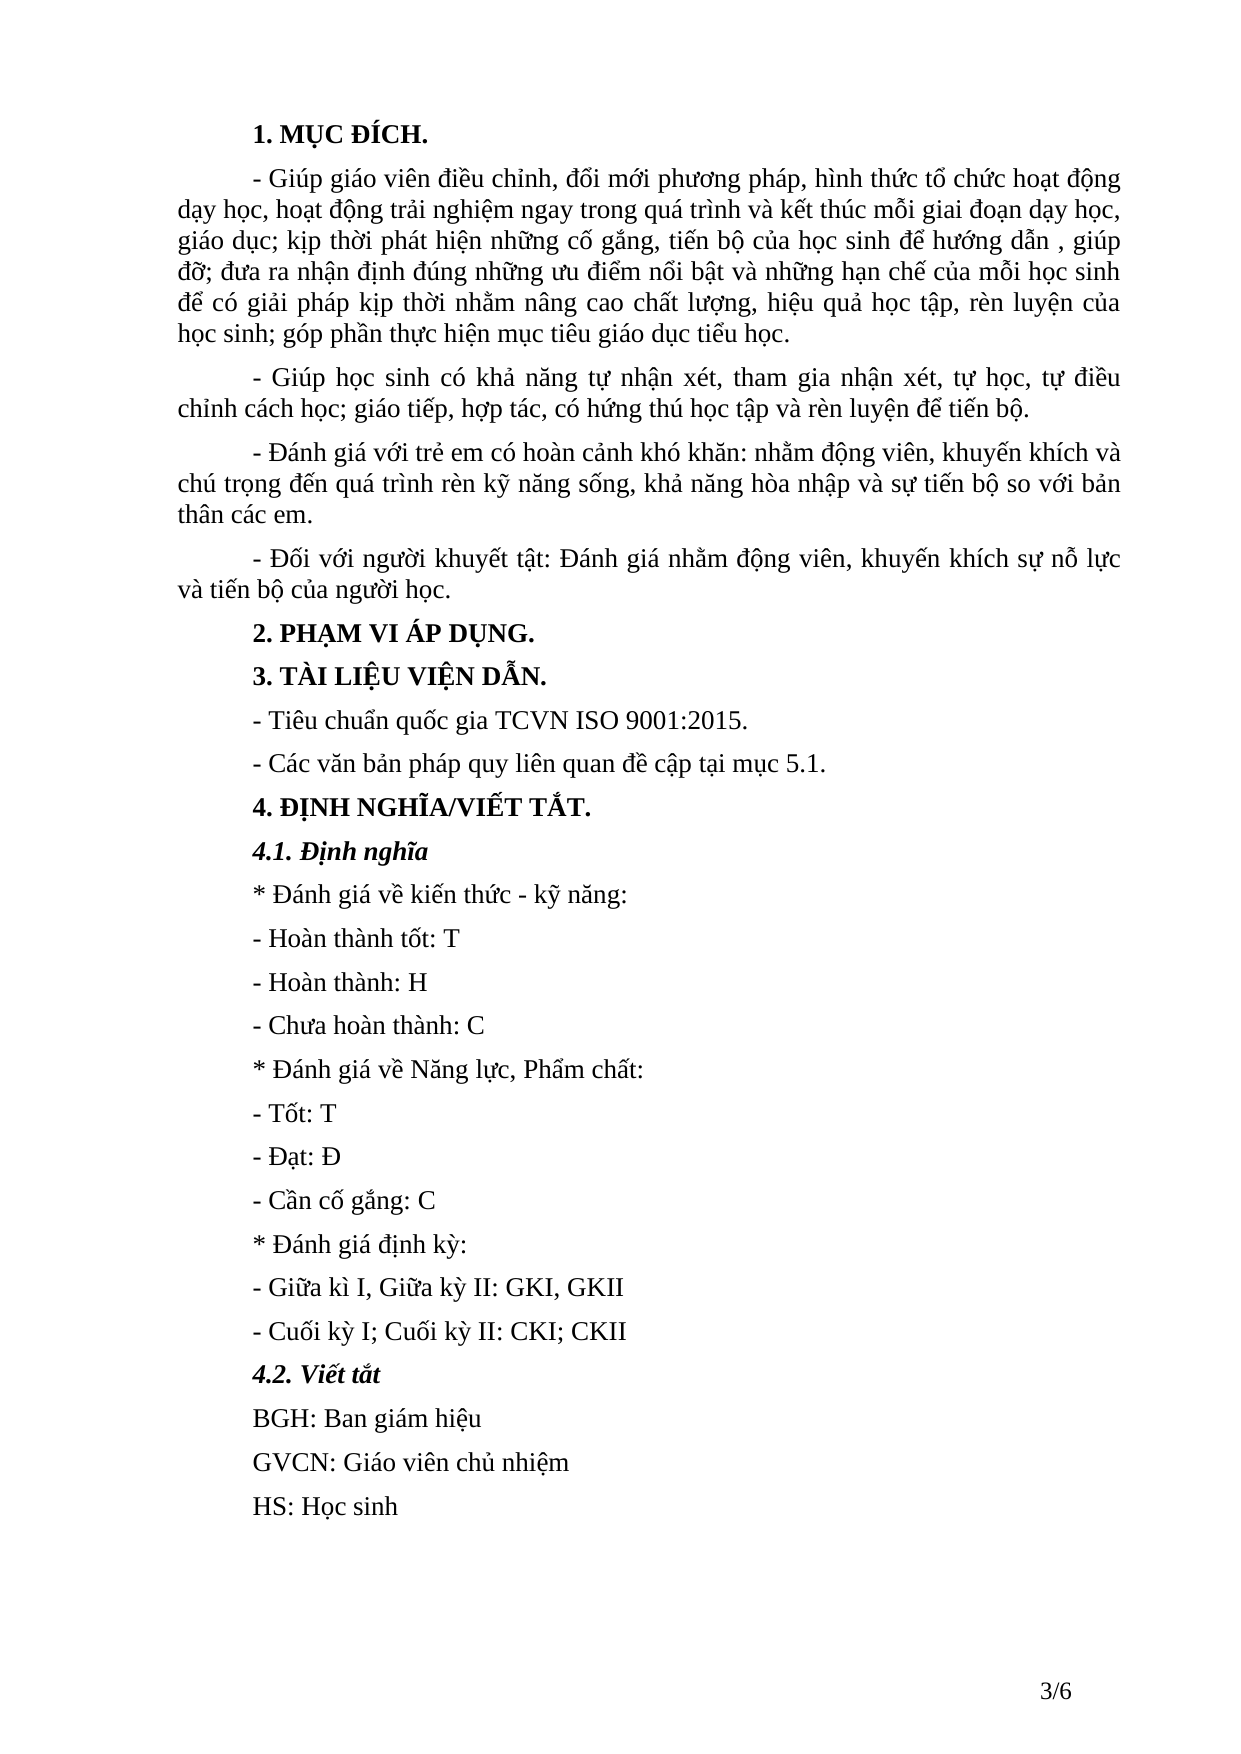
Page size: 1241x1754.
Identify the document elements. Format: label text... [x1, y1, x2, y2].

text 2. PHẠM VI ÁP DỤNG. [177, 617, 1122, 648]
text - Cần cố gắng: C [177, 1184, 1122, 1215]
text * Đánh giá về Năng lực, Phẩm chất: [177, 1053, 1122, 1084]
list - Đánh giá với trẻ em có hoàn cảnh khó khăn: nhằm động viên, khuyến khích và chú trọng đến quá trình rèn kỹ năng sống, khả năng hòa nhập và sự tiến bộ so với bản thân các em. [177, 436, 1122, 529]
text BGH: Ban giám hiệu [177, 1402, 1122, 1433]
text - Giữa kì I, Giữa kỳ II: GKI, GKII [177, 1271, 1122, 1302]
text 1. MỤC ĐÍCH. [177, 118, 1122, 149]
text HS: Học sinh [177, 1489, 1122, 1521]
list - Giúp học sinh có khả năng tự nhận xét, tham gia nhận xét, tự học, tự điều chỉnh cách học; giáo tiếp, hợp tác, có hứng thú học tập và rèn luyện để tiến bộ. [177, 361, 1122, 423]
text 4.2. Viết tắt [177, 1359, 1122, 1390]
text - Đạt: Đ [177, 1140, 1122, 1172]
text - Chưa hoàn thành: C [177, 1009, 1122, 1041]
text GVCN: Giáo viên chủ nhiệm [177, 1446, 1122, 1477]
text - Cuối kỳ I; Cuối kỳ II: CKI; CKII [177, 1315, 1122, 1346]
text 4. ĐỊNH NGHĨA/VIẾT TẮT. [177, 791, 1122, 822]
text - Các văn bản pháp quy liên quan đề cập tại mục 5.1. [177, 748, 1122, 779]
text - Tiêu chuẩn quốc gia TCVN ISO 9001:2015. [177, 704, 1122, 735]
text - Hoàn thành tốt: T [177, 922, 1122, 953]
text - Hoàn thành: H [177, 966, 1122, 997]
text - Tốt: T [177, 1097, 1122, 1128]
text * Đánh giá về kiến thức - kỹ năng: [177, 878, 1122, 910]
text * Đánh giá định kỳ: [177, 1228, 1122, 1259]
text 4.1. Định nghĩa [177, 835, 1122, 866]
list - Giúp giáo viên điều chỉnh, đổi mới phương pháp, hình thức tổ chức hoạt động dạy học, hoạt động trải nghiệm ngay trong quá trình và kết thúc mỗi giai đoạn dạy học, giáo dục; kịp thời phát hiện những cố gắng, tiến bộ của học sinh để hướng dẫn , giúp đỡ; đưa ra nhận định đúng những ưu điểm nổi bật và những hạn chế của mỗi học sinh để có giải pháp kịp thời nhằm nâng cao chất lượng, hiệu quả học tập, rèn luyện của học sinh; góp phần thực hiện mục tiêu giáo dục tiểu học. [177, 162, 1122, 349]
list - Đối với người khuyết tật: Đánh giá nhằm động viên, khuyến khích sự nỗ lực và tiến bộ của người học. [177, 542, 1122, 604]
text 3. TÀI LIỆU VIỆN DẪN. [177, 660, 1122, 691]
